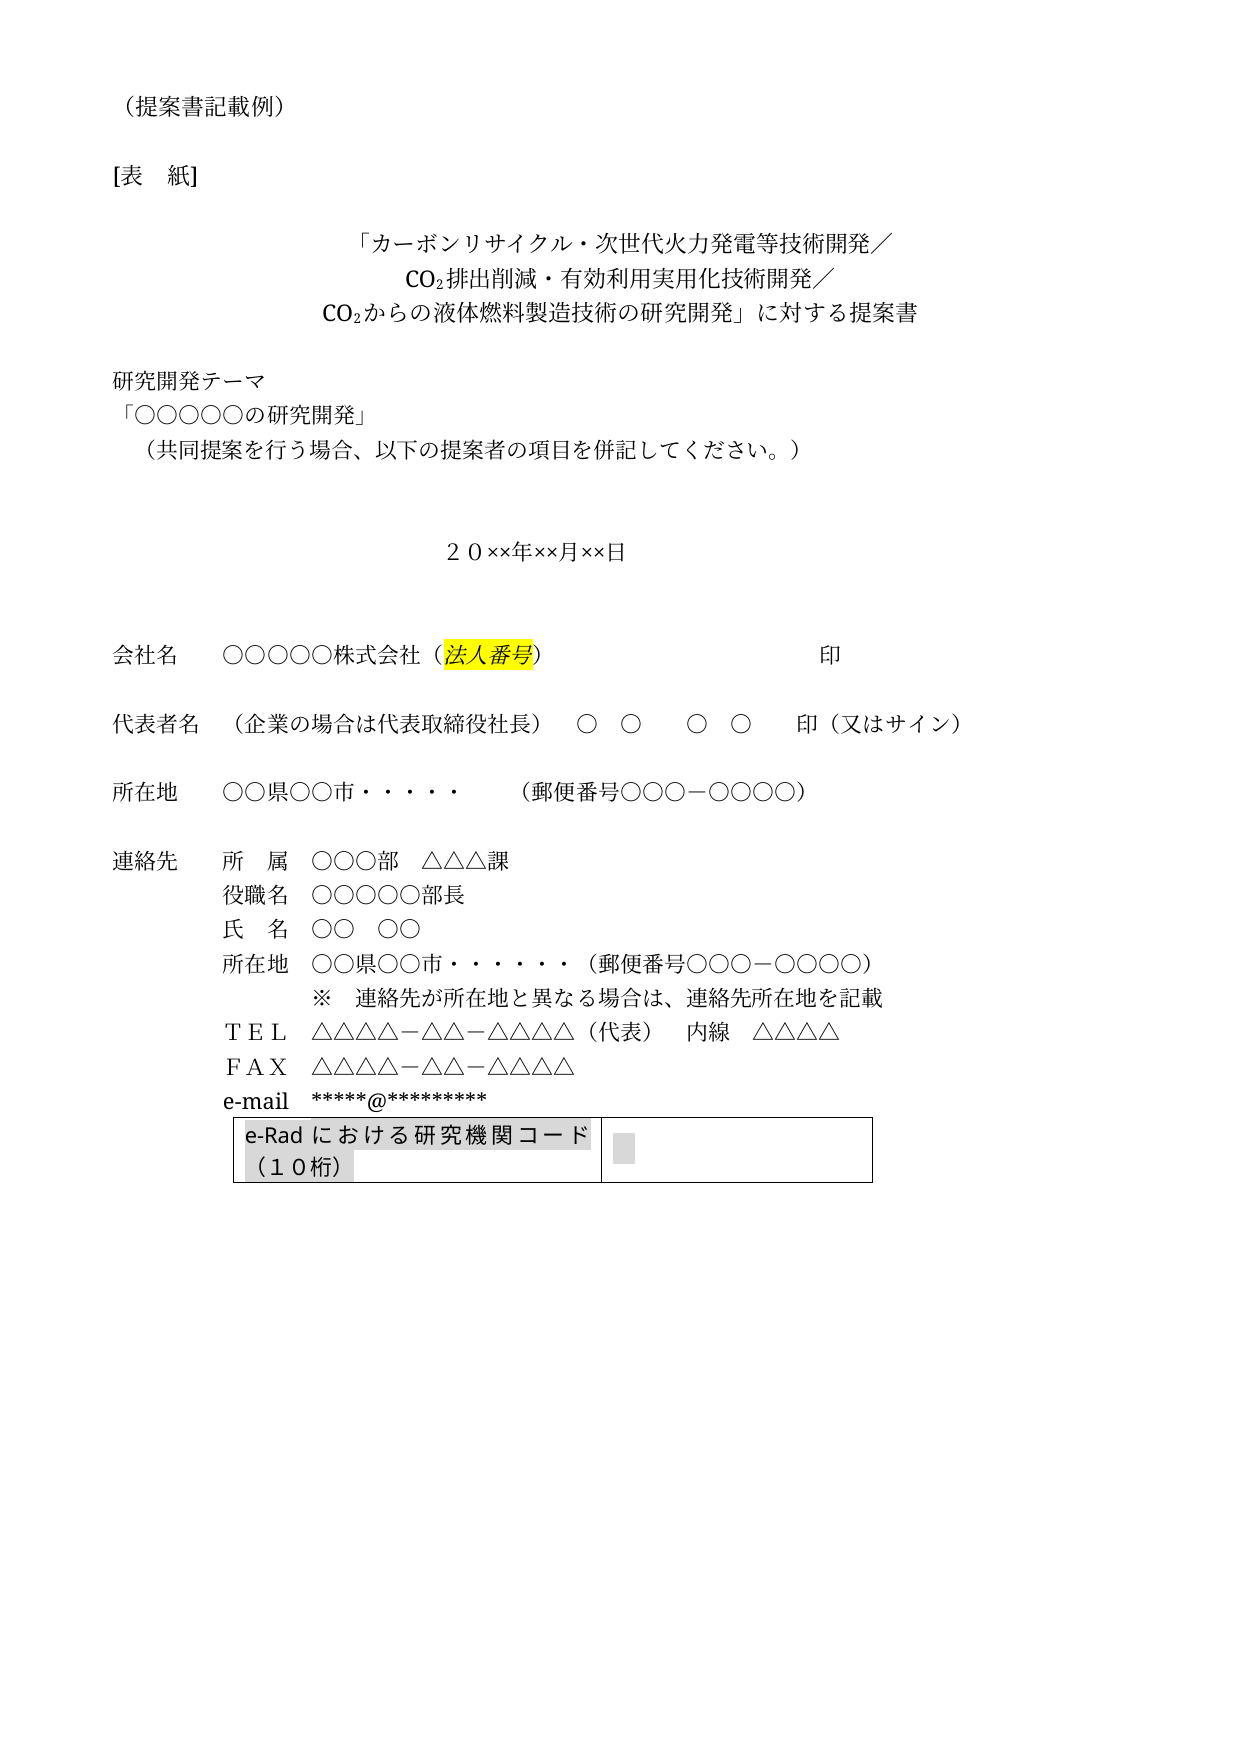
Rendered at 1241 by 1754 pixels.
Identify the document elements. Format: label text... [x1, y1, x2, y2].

text ＴＥＬ △△△△－△△－△△△△（代表） 内線 △△△△ [112, 1014, 1128, 1048]
text [表 紙] [112, 157, 1128, 192]
text 役職名 ○○○○○部長 [112, 877, 1128, 911]
text CO2排出削減・有効利用実用化技術開発／ [112, 260, 1128, 294]
text 代表者名 （企業の場合は代表取締役社長） ○ ○ ○ ○ 印（又はサイン） [112, 706, 1128, 740]
table_header e-Radにおける研究機関コード（１０桁） [234, 1118, 311, 1182]
text （共同提案を行う場合、以下の提案者の項目を併記してください。） [112, 431, 1128, 466]
text e-mail *****@********* [112, 1083, 1128, 1117]
text （提案書記載例） [112, 89, 1128, 123]
table_header [602, 1118, 872, 1182]
table_header e-Radにおける研究機関コード（１０桁） [354, 1118, 601, 1182]
text 氏 名 ○○ ○○ [112, 911, 1128, 946]
text CO2からの液体燃料製造技術の研究開発」に対する提案書 [112, 294, 1128, 329]
text ＦＡＸ △△△△－△△－△△△△ [112, 1048, 1128, 1083]
text 所在地 ○○県○○市・・・・・・（郵便番号○○○－○○○○） [112, 946, 1128, 980]
text 「○○○○○の研究開発」 [112, 397, 1128, 431]
text 「カーボンリサイクル・次世代火力発電等技術開発／ [112, 226, 1128, 260]
text 連絡先 所 属 ○○○部 △△△課 [112, 843, 1128, 877]
text ※ 連絡先が所在地と異なる場合は、連絡先所在地を記載 [112, 980, 1128, 1014]
text 会社名 ○○○○○株式会社（法人番号） 印 [112, 637, 1128, 671]
text 所在地 ○○県○○市・・・・・ （郵便番号○○○－○○○○） [112, 774, 1128, 808]
text ２０××年××月××日 [112, 534, 1128, 568]
text 研究開発テーマ [112, 363, 1128, 397]
